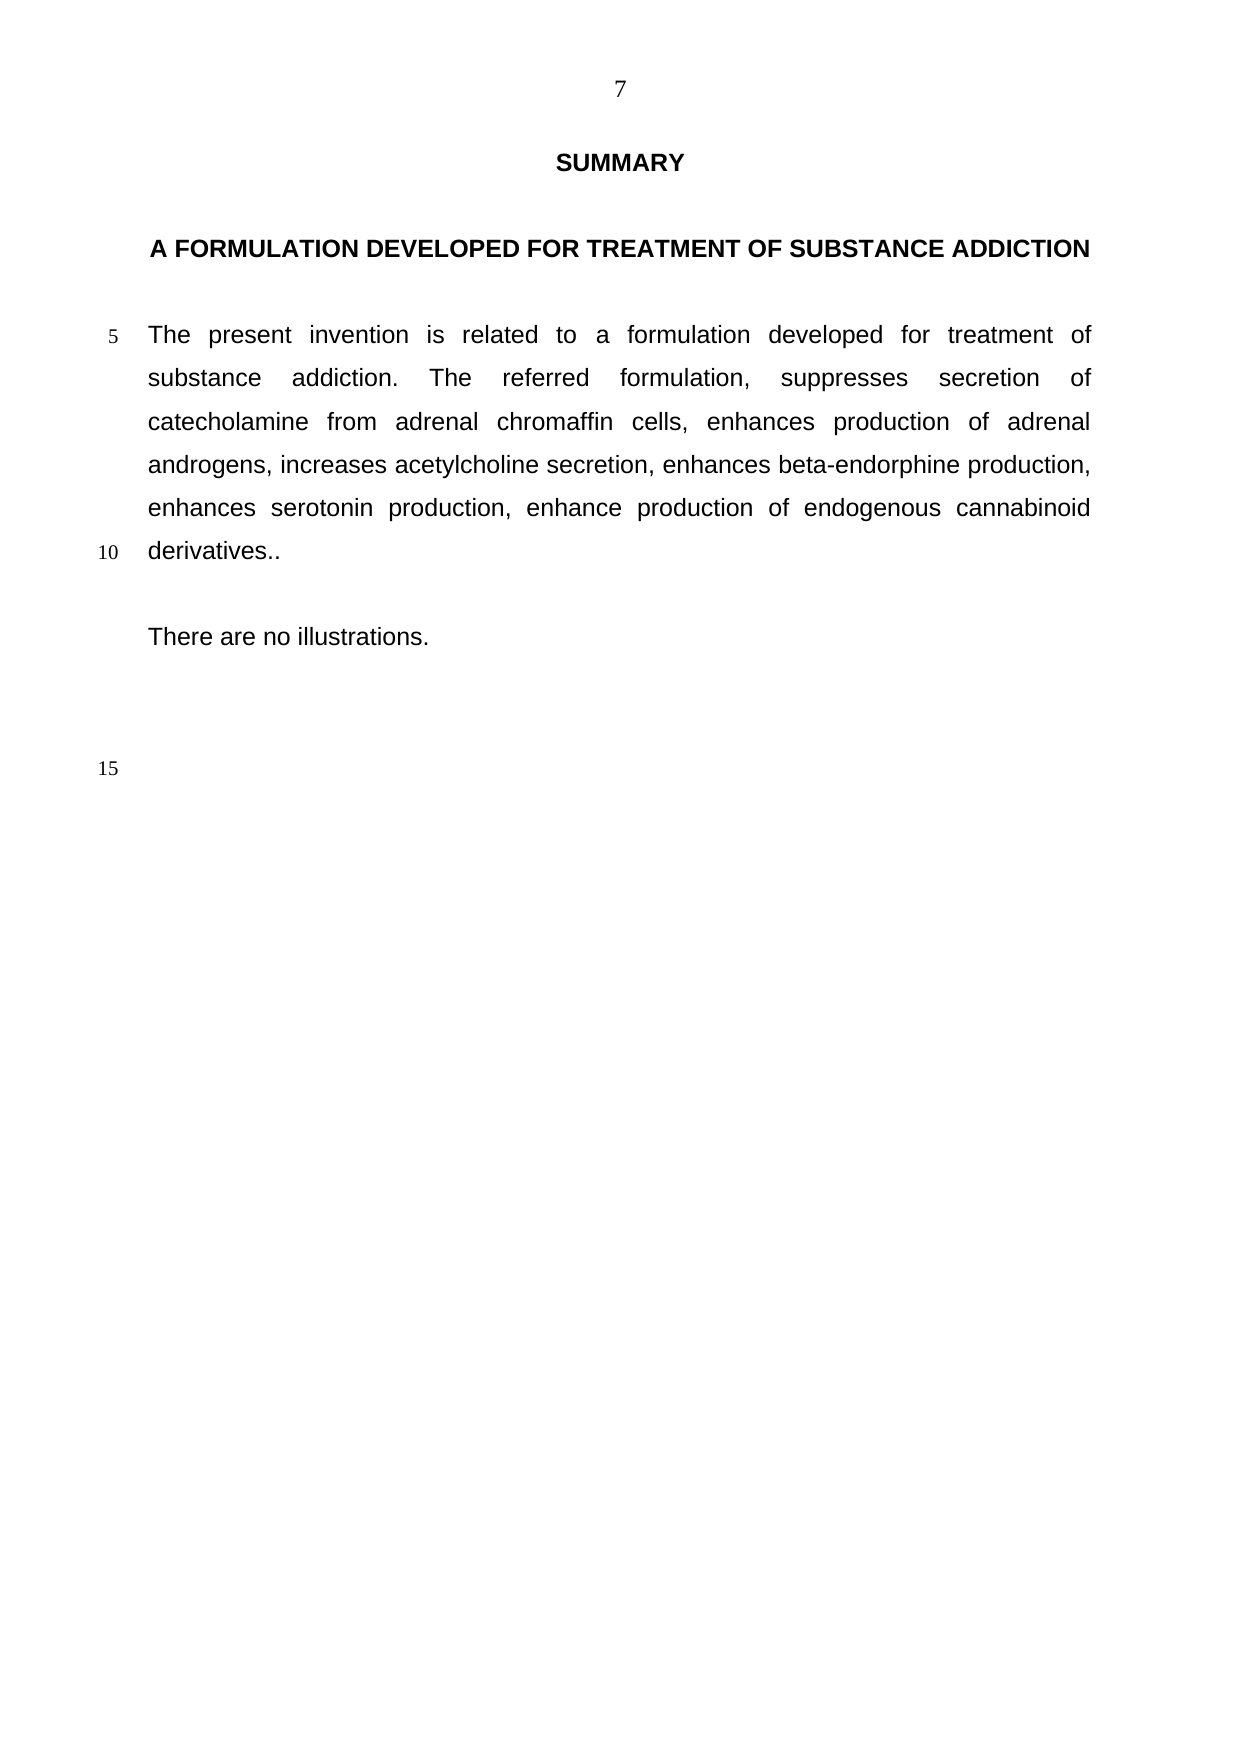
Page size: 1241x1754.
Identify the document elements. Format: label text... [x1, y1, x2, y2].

text SUMMARY [148, 148, 1092, 176]
text There are no illustrations. [148, 622, 1092, 651]
text A FORMULATION DEVELOPED FOR TREATMENT OF SUBSTANCE ADDICTION [148, 234, 1092, 263]
text The present invention is related to a formulation developed for treatment of substance addiction. The referred formulation, suppresses secretion of catecholamine from adrenal chromaffin cells, enhances production of adrenal androgens, increases acetylcholine secretion, enhances beta-endorphine production, enhances serotonin production, enhance production of endogenous cannabinoid derivatives.. [148, 320, 1092, 564]
